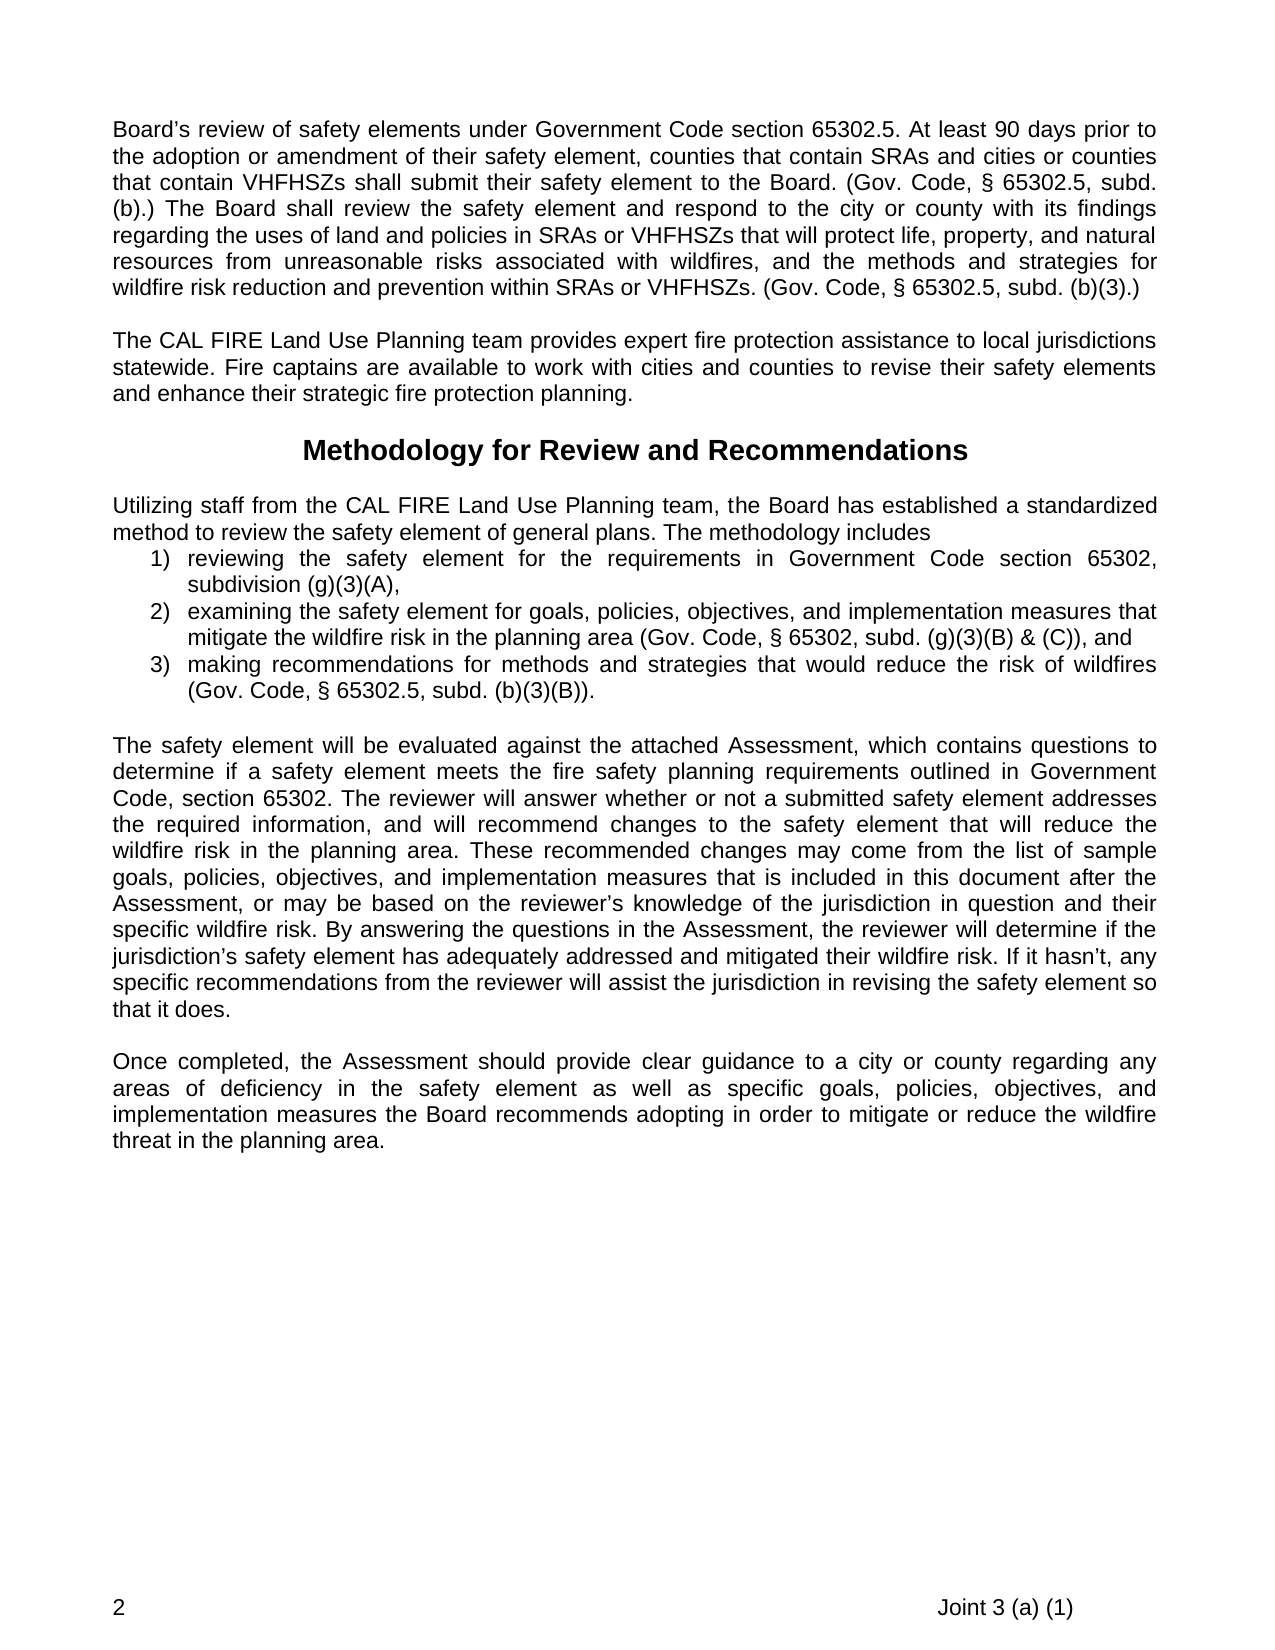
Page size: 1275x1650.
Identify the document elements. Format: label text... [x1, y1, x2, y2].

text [112, 116, 1158, 301]
list examining the safety element for goals, policies, objectives, and implementation measures that mitigate the wildfire risk in the planning area (Gov. Code, § 65302, subd. (g)(3)(B) & (C)), and [150, 598, 1158, 651]
text The safety element will be evaluated against the attached Assessment, which contains questions to determine if a safety element meets the fire safety planning requirements outlined in Government Code, section 65302. The reviewer will answer whether or not a submitted safety element addresses the required information, and will recommend changes to the safety element that will reduce the wildfire risk in the planning area. These recommended changes may come from the list of sample goals, policies, objectives, and implementation measures that is included in this document after the Assessment, or may be based on the reviewer’s knowledge of the jurisdiction in question and their specific wildfire risk. By answering the questions in the Assessment, the reviewer will determine if the jurisdiction’s safety element has adequately addressed and mitigated their wildfire risk. If it hasn’t, any specific recommendations from the reviewer will assist the jurisdiction in revising the safety element so that it does. [112, 732, 1158, 1022]
text The CAL FIRE Land Use Planning team provides expert fire protection assistance to local jurisdictions statewide. Fire captains are available to work with cities and counties to revise their safety elements and enhance their strategic fire protection planning. [112, 327, 1158, 406]
list making recommendations for methods and strategies that would reduce the risk of wildfires (Gov. Code, § 65302.5, subd. (b)(3)(B)). [150, 651, 1158, 703]
list reviewing the safety element for the requirements in Government Code section 65302, subdivision (g)(3)(A), [150, 545, 1158, 598]
text Once completed, the Assessment should provide clear guidance to a city or county regarding any areas of deficiency in the safety element as well as specific goals, policies, objectives, and implementation measures the Board recommends adopting in order to mitigate or reduce the wildfire threat in the planning area. [112, 1048, 1158, 1154]
text Utilizing staff from the CAL FIRE Land Use Planning team, the Board has established a standardized method to review the safety element of general plans. The methodology includes [112, 492, 1158, 545]
text Methodology for Review and Recommendations [112, 432, 1158, 466]
